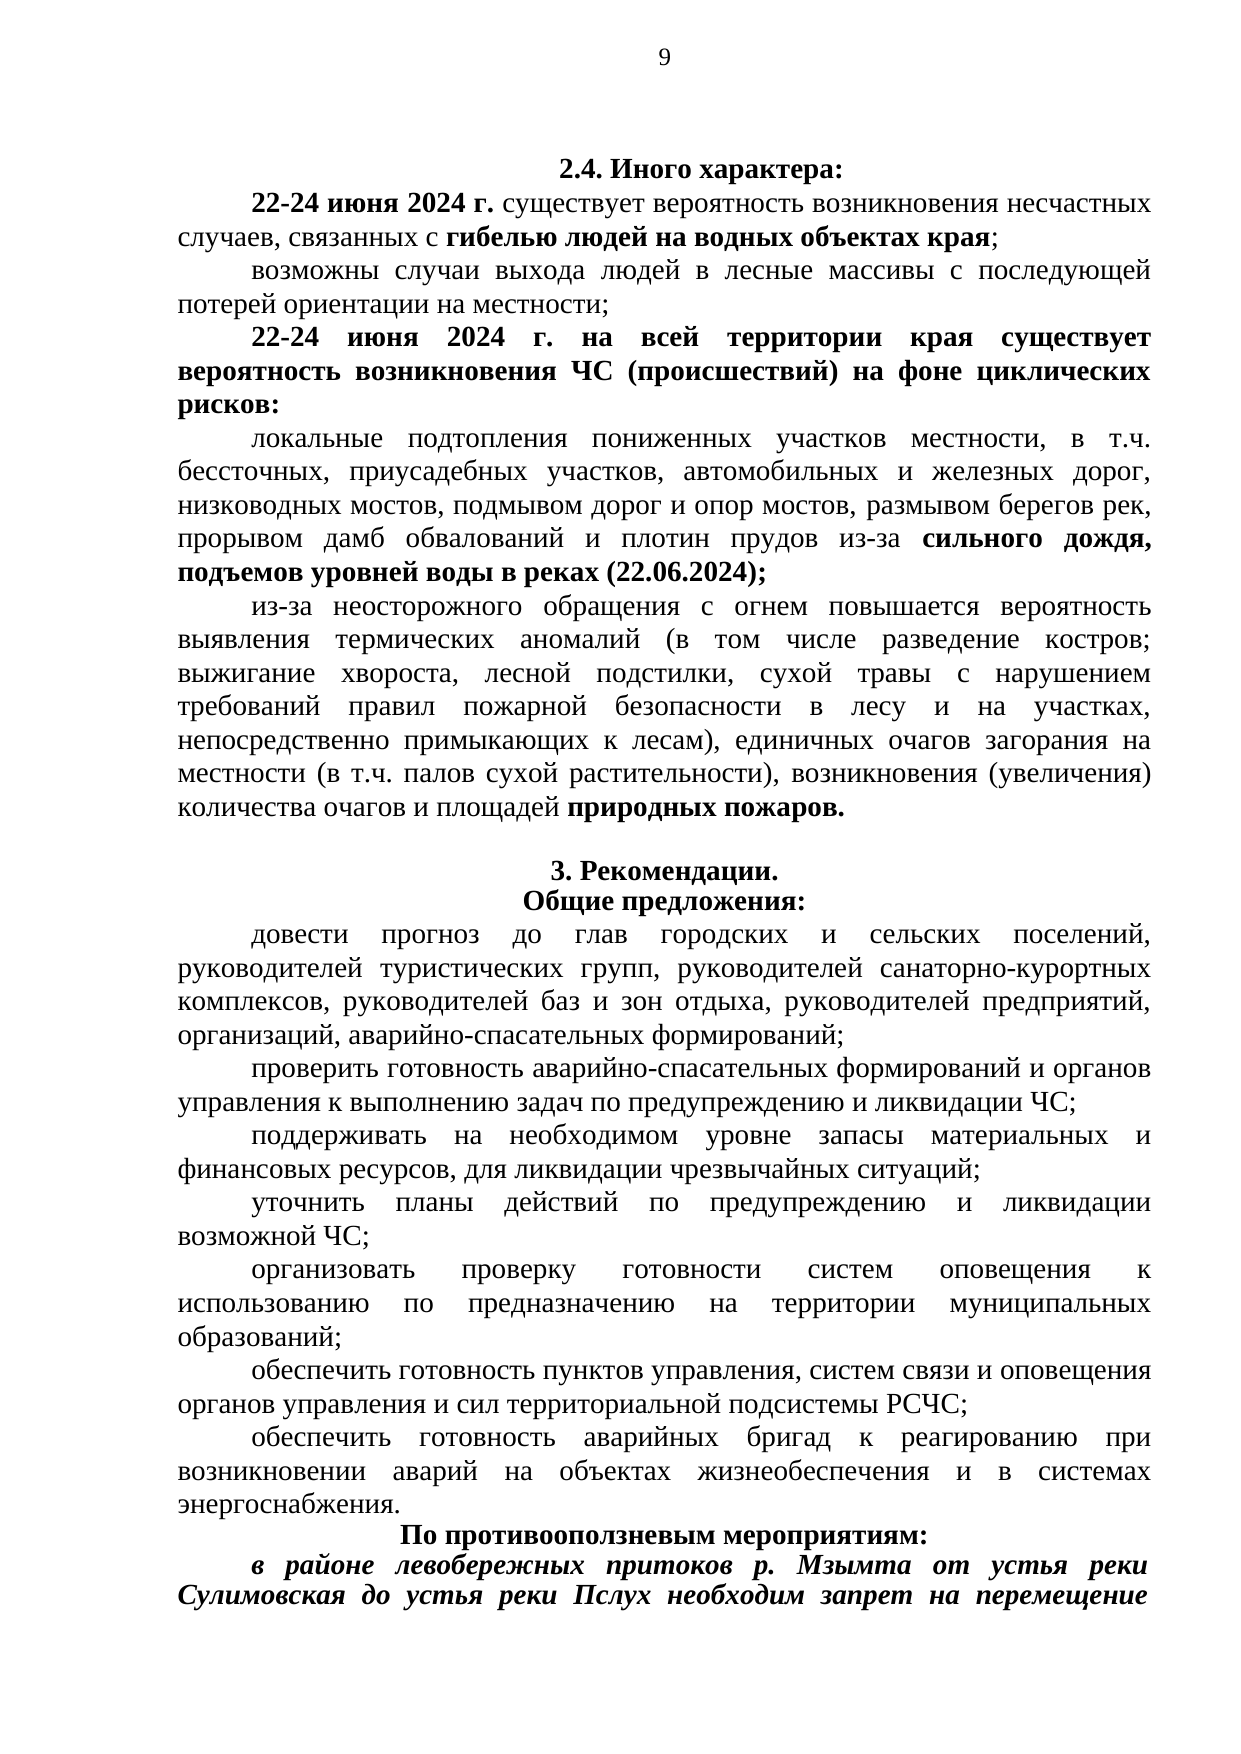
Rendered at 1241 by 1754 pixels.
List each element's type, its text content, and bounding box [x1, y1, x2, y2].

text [177, 1550, 1152, 1610]
text обеспечить готовность аварийных бригад к реагированию при возникновении аварий на объектах жизнеобеспечения и в системах энергоснабжения. [177, 1419, 1152, 1520]
text проверить готовность аварийно-спасательных формирований и органов управления к выполнению задач по предупреждению и ликвидации ЧС; [177, 1050, 1152, 1117]
text 22-24 июня 2024 г. существует вероятность возникновения несчастных случаев, связанных с гибелью людей на водных объектах края; [177, 185, 1152, 252]
text 2.4. Иного характера: [177, 152, 1152, 185]
text Общие предложения: [177, 886, 1152, 916]
text 3. Рекомендации. [177, 856, 1152, 886]
text уточнить планы действий по предупреждению и ликвидации возможной ЧС; [177, 1184, 1152, 1252]
text обеспечить готовность пунктов управления, систем связи и оповещения органов управления и сил территориальной подсистемы РСЧС; [177, 1352, 1152, 1419]
text 22-24 июня 2024 г. на всей территории края существует вероятность возникновения ЧС (происшествий) на фоне циклических рисков: [177, 319, 1152, 420]
text из-за неосторожного обращения с огнем повышается вероятность выявления термических аномалий (в том числе разведение костров; выжигание хвороста, лесной подстилки, сухой травы с нарушением требований правил пожарной безопасности в лесу и на участках, непосредственно примыкающих к лесам), единичных очагов загорания на местности (в т.ч. палов сухой растительности), возникновения (увеличения) количества очагов и площадей природных пожаров. [177, 588, 1152, 822]
text По противооползневым мероприятиям: [177, 1520, 1152, 1550]
text возможны случаи выхода людей в лесные массивы с последующей потерей ориентации на местности; [177, 252, 1152, 319]
text поддерживать на необходимом уровне запасы материальных и финансовых ресурсов, для ликвидации чрезвычайных ситуаций; [177, 1117, 1152, 1184]
text организовать проверку готовности систем оповещения к использованию по предназначению на территории муниципальных образований; [177, 1252, 1152, 1352]
text довести прогноз до глав городских и сельских поселений, руководителей туристических групп, руководителей санаторно-курортных комплексов, руководителей баз и зон отдыха, руководителей предприятий, организаций, аварийно-спасательных формирований; [177, 916, 1152, 1050]
text локальные подтопления пониженных участков местности, в т.ч. бессточных, приусадебных участков, автомобильных и железных дорог, низководных мостов, подмывом дорог и опор мостов, размывом берегов рек, прорывом дамб обвалований и плотин прудов из-за сильного дождя, подъемов уровней воды в реках (22.06.2024); [177, 420, 1152, 588]
